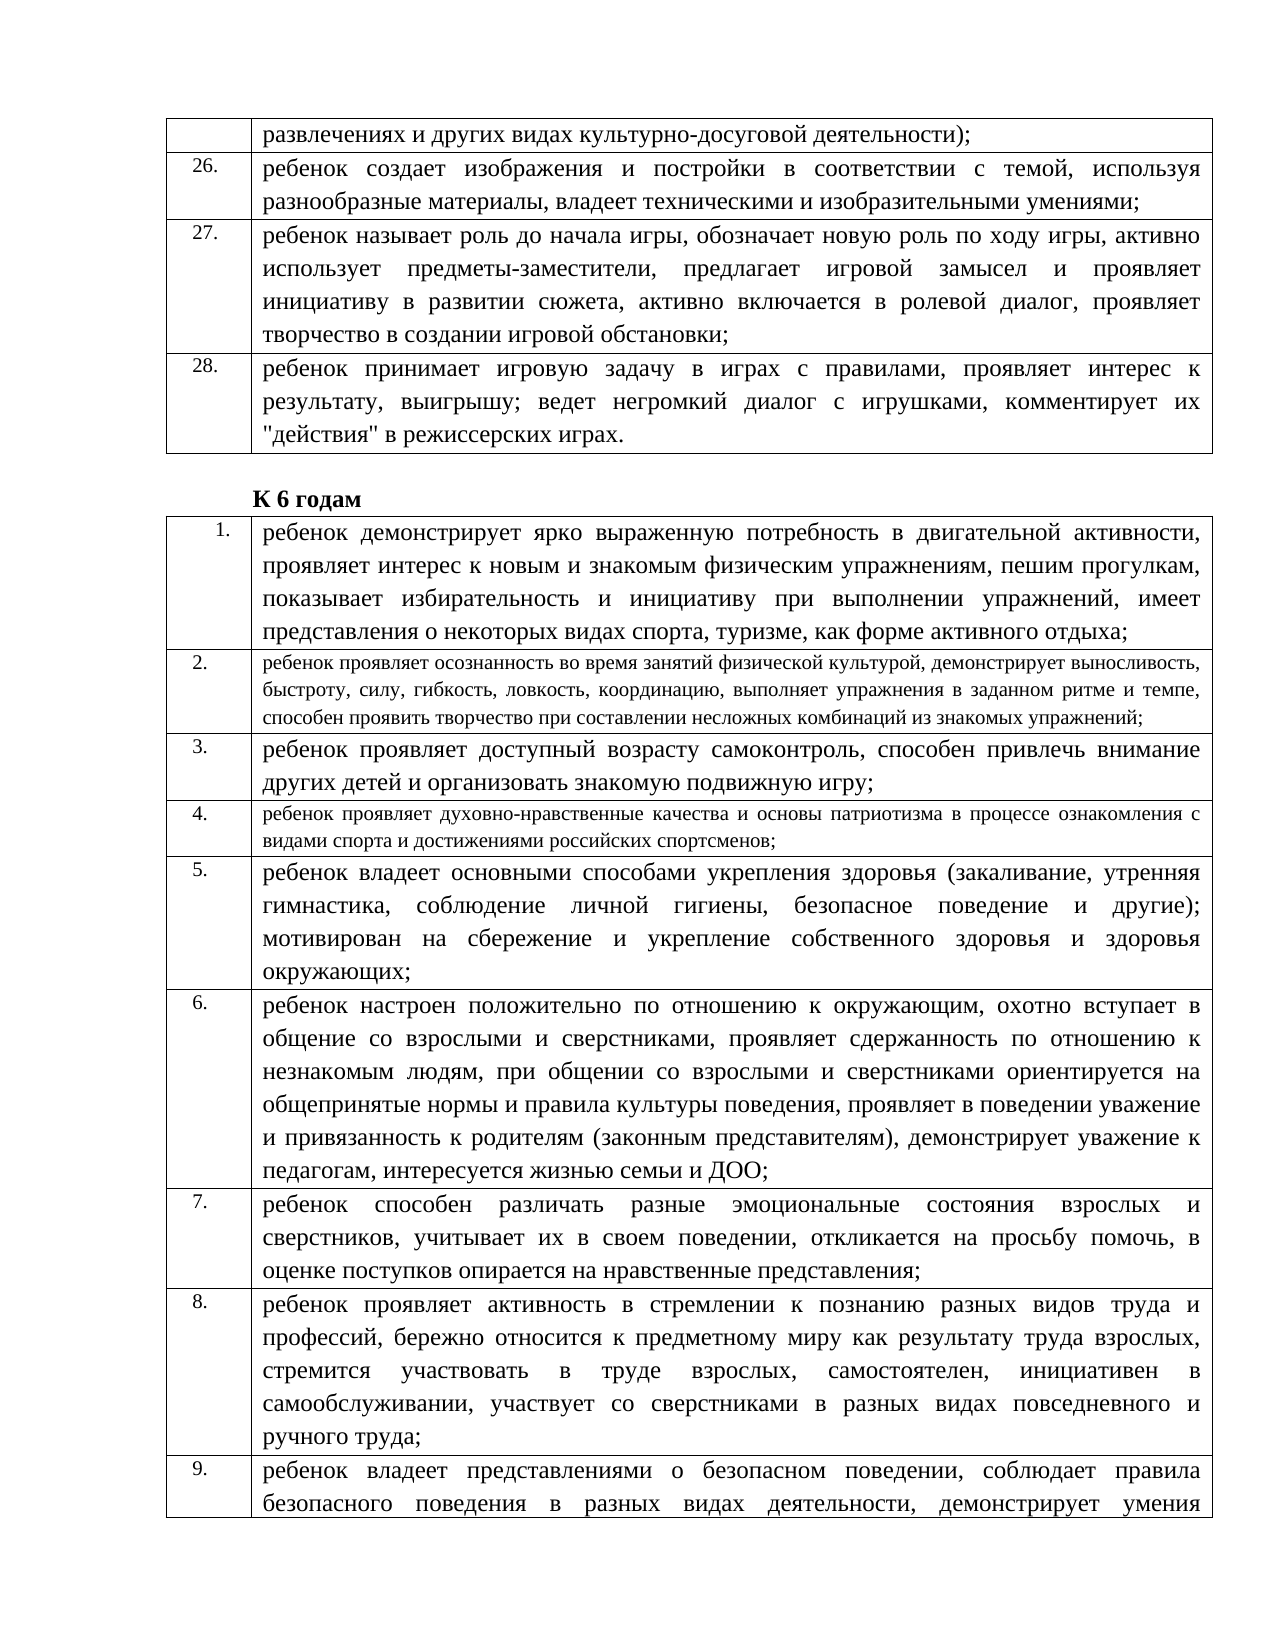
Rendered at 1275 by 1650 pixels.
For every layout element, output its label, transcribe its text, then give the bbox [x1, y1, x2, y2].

table_cell ребенок создает изображения и постройки в соответствии с темой, используя разнообразные материалы, владеет техническими и изобразительными умениями; [252, 153, 1212, 219]
subtitle К 6 годам [252, 484, 1186, 513]
table_cell [167, 734, 251, 800]
table_cell [167, 1456, 251, 1517]
table_cell [167, 650, 251, 733]
table_cell ребенок владеет основными способами укрепления здоровья (закаливание, утренняя гимнастика, соблюдение личной гигиены, безопасное поведение и другие); мотивирован на сбережение и укрепление собственного здоровья и здоровья окружающих; [252, 857, 1212, 989]
table_cell ребенок принимает игровую задачу в играх с правилами, проявляет интерес к результату, выигрышу; ведет негромкий диалог с игрушками, комментирует их "действия" в режиссерских играх. [252, 354, 1212, 452]
table_cell ребенок проявляет доступный возрасту самоконтроль, способен привлечь внимание других детей и организовать знакомую подвижную игру; [252, 734, 1212, 800]
table_cell [167, 857, 251, 989]
table_cell ребенок способен различать разные эмоциональные состояния взрослых и сверстников, учитывает их в своем поведении, откликается на просьбу помочь, в оценке поступков опирается на нравственные представления; [252, 1189, 1212, 1288]
table_cell ребенок называет роль до начала игры, обозначает новую роль по ходу игры, активно использует предметы-заместители, предлагает игровой замысел и проявляет инициативу в развитии сюжета, активно включается в ролевой диалог, проявляет творчество в создании игровой обстановки; [252, 220, 1212, 352]
table_cell ребенок настроен положительно по отношению к окружающим, охотно вступает в общение со взрослыми и сверстниками, проявляет сдержанность по отношению к незнакомым людям, при общении со взрослыми и сверстниками ориентируется на общепринятые нормы и правила культуры поведения, проявляет в поведении уважение и привязанность к родителям (законным представителям), демонстрирует уважение к педагогам, интересуется жизнью семьи и ДОО; [252, 990, 1212, 1188]
table_cell ребенок проявляет духовно-нравственные качества и основы патриотизма в процессе ознакомления с видами спорта и достижениями российских спортсменов; [252, 801, 1212, 856]
table_cell [167, 990, 251, 1188]
table_cell [167, 1189, 251, 1288]
table_header [167, 517, 251, 649]
table_header ребенок демонстрирует ярко выраженную потребность в двигательной активности, проявляет интерес к новым и знакомым физическим упражнениям, пешим прогулкам, показывает избирательность и инициативу при выполнении упражнений, имеет представления о некоторых видах спорта, туризме, как форме активного отдыха; [252, 517, 1212, 649]
table_cell [167, 1289, 251, 1454]
table_cell ребенок проявляет осознанность во время занятий физической культурой, демонстрирует выносливость, быстроту, силу, гибкость, ловкость, координацию, выполняет упражнения в заданном ритме и темпе, способен проявить творчество при составлении несложных комбинаций из знакомых упражнений; [252, 650, 1212, 733]
table_cell [167, 354, 251, 452]
table_cell [167, 119, 251, 152]
table_cell [167, 220, 251, 352]
table_cell [167, 153, 251, 219]
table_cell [252, 1456, 1212, 1517]
table_cell [167, 801, 251, 856]
table_cell ребенок проявляет активность в стремлении к познанию разных видов труда и профессий, бережно относится к предметному миру как результату труда взрослых, стремится участвовать в труде взрослых, самостоятелен, инициативен в самообслуживании, участвует со сверстниками в разных видах повседневного и ручного труда; [252, 1289, 1212, 1454]
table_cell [252, 119, 1212, 152]
